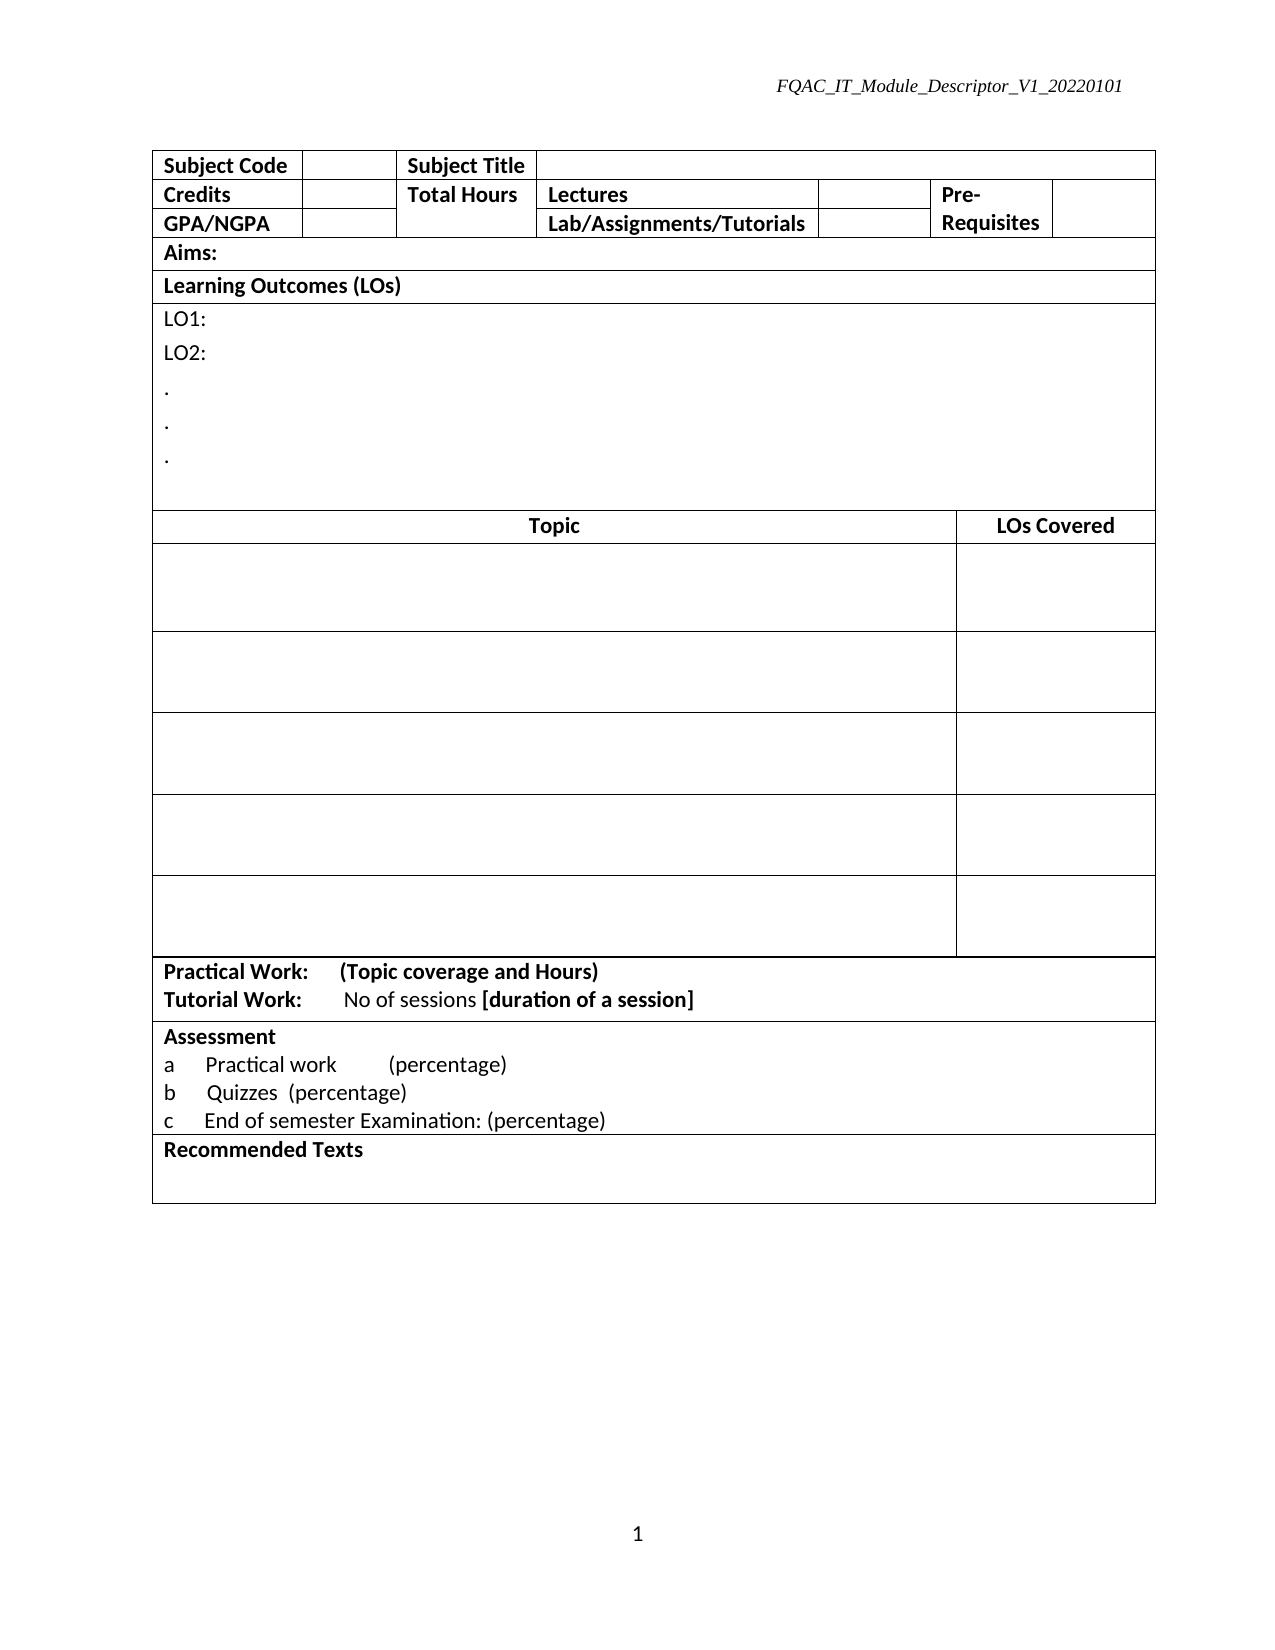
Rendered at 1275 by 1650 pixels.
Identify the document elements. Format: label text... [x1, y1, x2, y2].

table_cell Recommended Texts [153, 1135, 1155, 1202]
table_cell Topic [153, 511, 956, 543]
table_cell GPA/NGPA [153, 209, 302, 237]
table_cell [957, 713, 1155, 793]
table_cell [153, 632, 956, 712]
table_cell [957, 632, 1155, 712]
table_cell Practical Work: (Topic coverage and Hours) Tutorial Work: No of sessions [duration of a session] [153, 958, 1155, 1021]
table_cell Learning Outcomes (LOs) [153, 271, 1155, 303]
table_cell Pre-Requisites [931, 180, 1052, 237]
table_cell [957, 876, 1155, 956]
table_header Subject Code [153, 151, 302, 179]
table_cell [153, 795, 956, 875]
table_cell Total Hours [397, 180, 536, 237]
table_cell [153, 544, 956, 631]
table_cell Lab/Assignments/Tutorials [537, 209, 818, 237]
table_cell [957, 544, 1155, 631]
table_cell LO1: LO2: . . . [153, 304, 1155, 510]
table_cell [153, 713, 956, 793]
table_cell [957, 795, 1155, 875]
table_cell Assessment a Practical work (percentage) b Quizzes (percentage) c End of semester Examination: (percentage) [153, 1022, 1155, 1134]
table_cell [819, 180, 930, 208]
table_cell [1053, 180, 1155, 237]
table_cell [153, 876, 956, 956]
table_cell [819, 209, 930, 237]
table_cell [303, 209, 396, 237]
table_header [303, 151, 396, 179]
table_cell Credits [153, 180, 302, 208]
table_cell [303, 180, 396, 208]
table_cell Aims: [153, 238, 1155, 270]
table_header Subject Title [397, 151, 536, 179]
table_header [537, 151, 1155, 179]
table_cell LOs Covered [957, 511, 1155, 543]
table_cell Lectures [537, 180, 818, 208]
